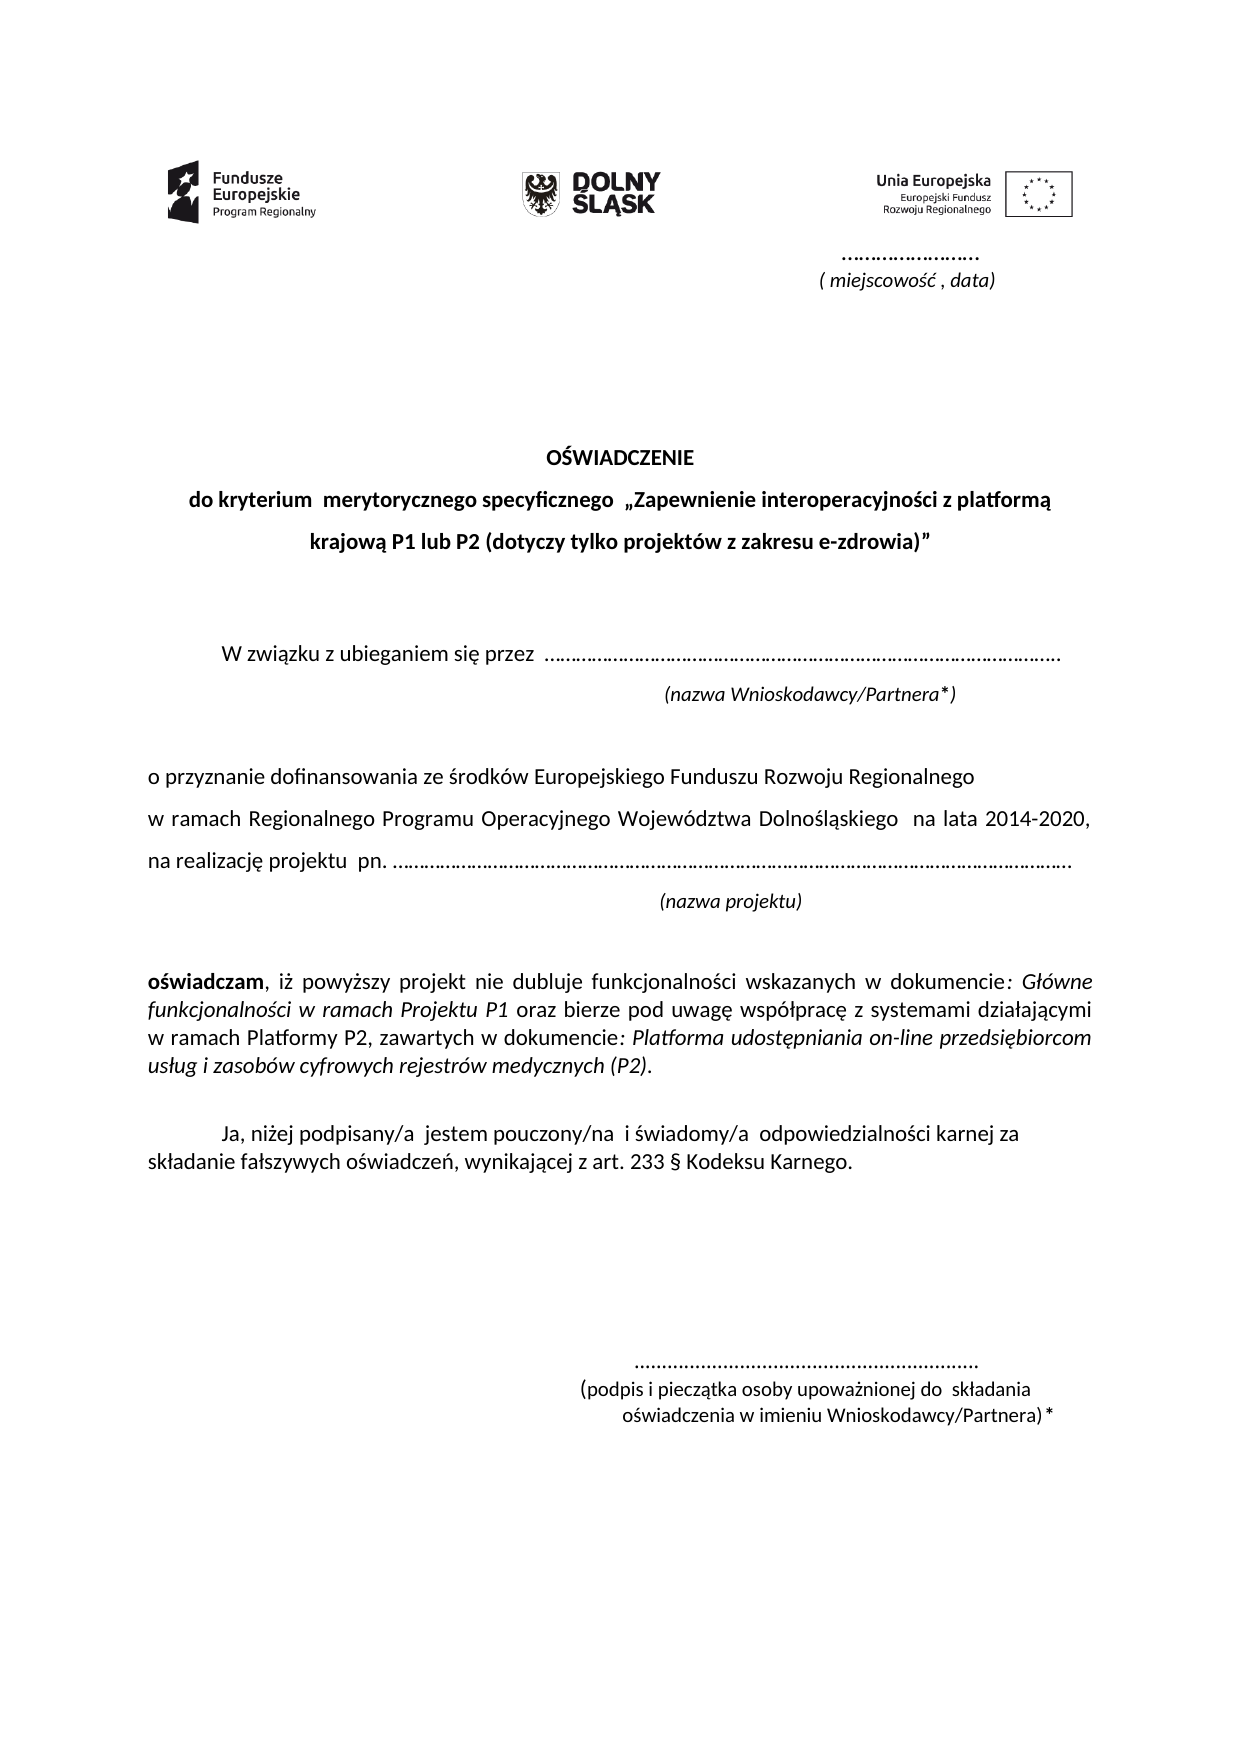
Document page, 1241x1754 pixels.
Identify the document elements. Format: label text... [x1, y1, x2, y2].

text …………………… [148, 237, 1093, 267]
picture [147, 147, 1093, 237]
text Ja, niżej podpisany/a jestem pouczony/na i świadomy/a odpowiedzialności karnej za składanie fałszywych oświadczeń, wynikającej z art. 233 § Kodeksu Karnego. [148, 1119, 1093, 1176]
text (podpis i pieczątka osoby upoważnionej do składania oświadczenia w imieniu Wnioskodawcy/Partnera)* [148, 1374, 1093, 1428]
text oświadczam, iż powyższy projekt nie dubluje funkcjonalności wskazanych w dokumencie: Główne funkcjonalności w ramach Projektu P1 oraz bierze pod uwagę współpracę z systemami działającymi w ramach Platformy P2, zawartych w dokumencie: Platforma udostępniania on-line przedsiębiorcom usług i zasobów cyfrowych rejestrów medycznych (P2). [148, 967, 1093, 1079]
text OŚWIADCZENIE [148, 443, 1093, 471]
text do kryterium merytorycznego specyficznego „Zapewnienie interoperacyjności z platformą krajową P1 lub P2 (dotyczy tylko projektów z zakresu e-zdrowia)” [148, 485, 1093, 555]
text W związku z ubieganiem się przez …………………………………………………………………………………….. [148, 639, 1093, 667]
text ( miejscowość , data) [148, 267, 1093, 292]
text ……........................................................ [148, 1346, 1093, 1374]
text o przyznanie dofinansowania ze środków Europejskiego Funduszu Rozwoju Regionalnego w ramach Regionalnego Programu Operacyjnego Województwa Dolnośląskiego na lata 2014-2020, na realizację projektu pn. ………………………………………………………………………………………………………………… [148, 762, 1093, 874]
text (nazwa Wnioskodawcy/Partnera*) [590, 681, 1093, 706]
text (nazwa projektu) [295, 888, 1093, 914]
